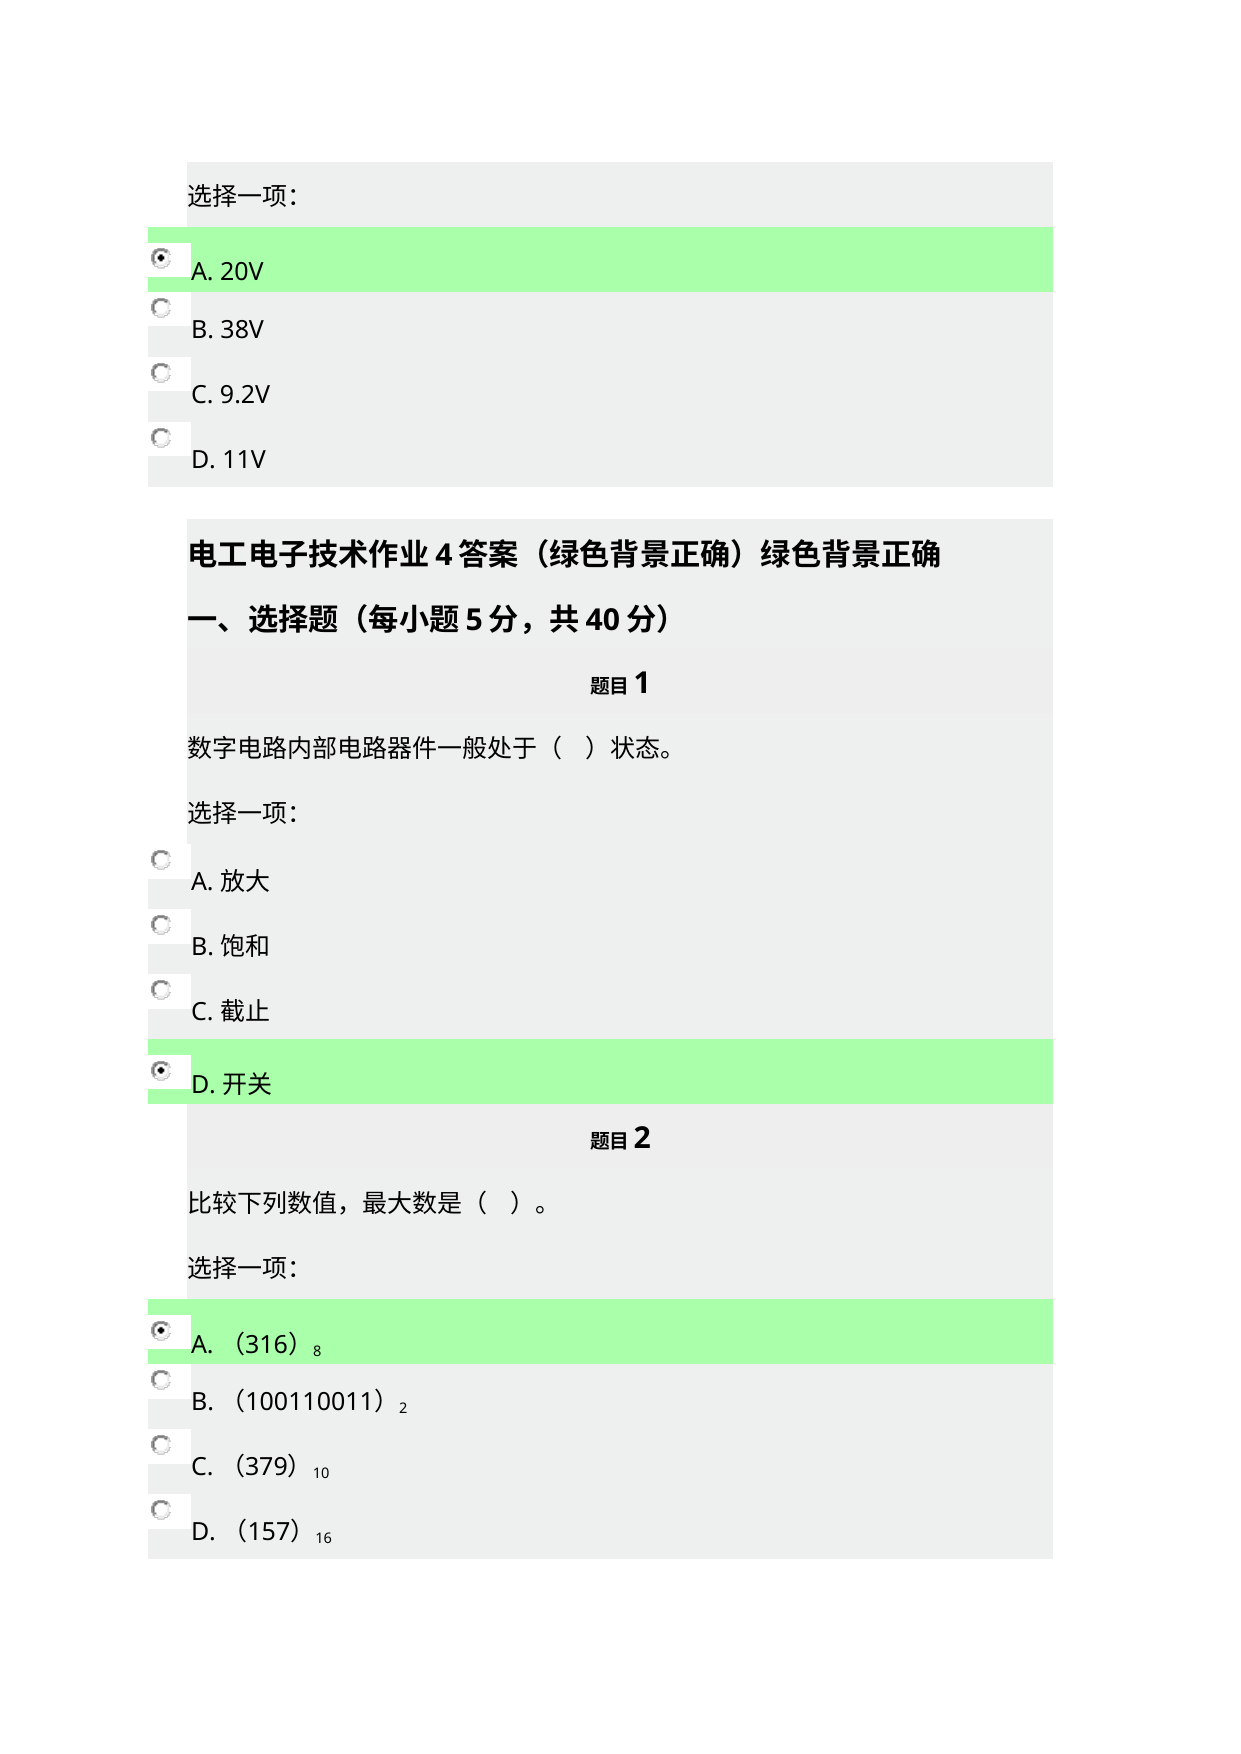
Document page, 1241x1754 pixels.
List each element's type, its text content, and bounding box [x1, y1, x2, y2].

text B. 38V [148, 292, 1053, 357]
text A. （316）8 [148, 1299, 1053, 1364]
text B. 饱和 [148, 909, 1053, 974]
text D. 开关 [148, 1039, 1053, 1104]
text 比较下列数值，最大数是（ ）。 [187, 1169, 1053, 1234]
text 选择一项： [187, 1234, 1053, 1299]
text 电工电子技术作业4答案（绿色背景正确）绿色背景正确 [187, 519, 1053, 584]
text 一、选择题（每小题5分，共40分） [187, 584, 1053, 649]
text A. 放大 [148, 844, 1053, 909]
text 选择一项： [187, 162, 1053, 227]
text B. （100110011）2 [148, 1364, 1053, 1429]
text 题目2 [187, 1104, 1053, 1169]
text 数字电路内部电路器件一般处于（ ）状态。 [187, 714, 1053, 779]
text 选择一项： [187, 779, 1053, 844]
text 题目1 [187, 649, 1053, 714]
text C. 截止 [148, 974, 1053, 1039]
text D. （157）16 [148, 1494, 1053, 1559]
text C. 9.2V [148, 357, 1053, 422]
text C. （379）10 [148, 1429, 1053, 1494]
text D. 11V [148, 422, 1053, 487]
text A. 20V [148, 227, 1053, 292]
